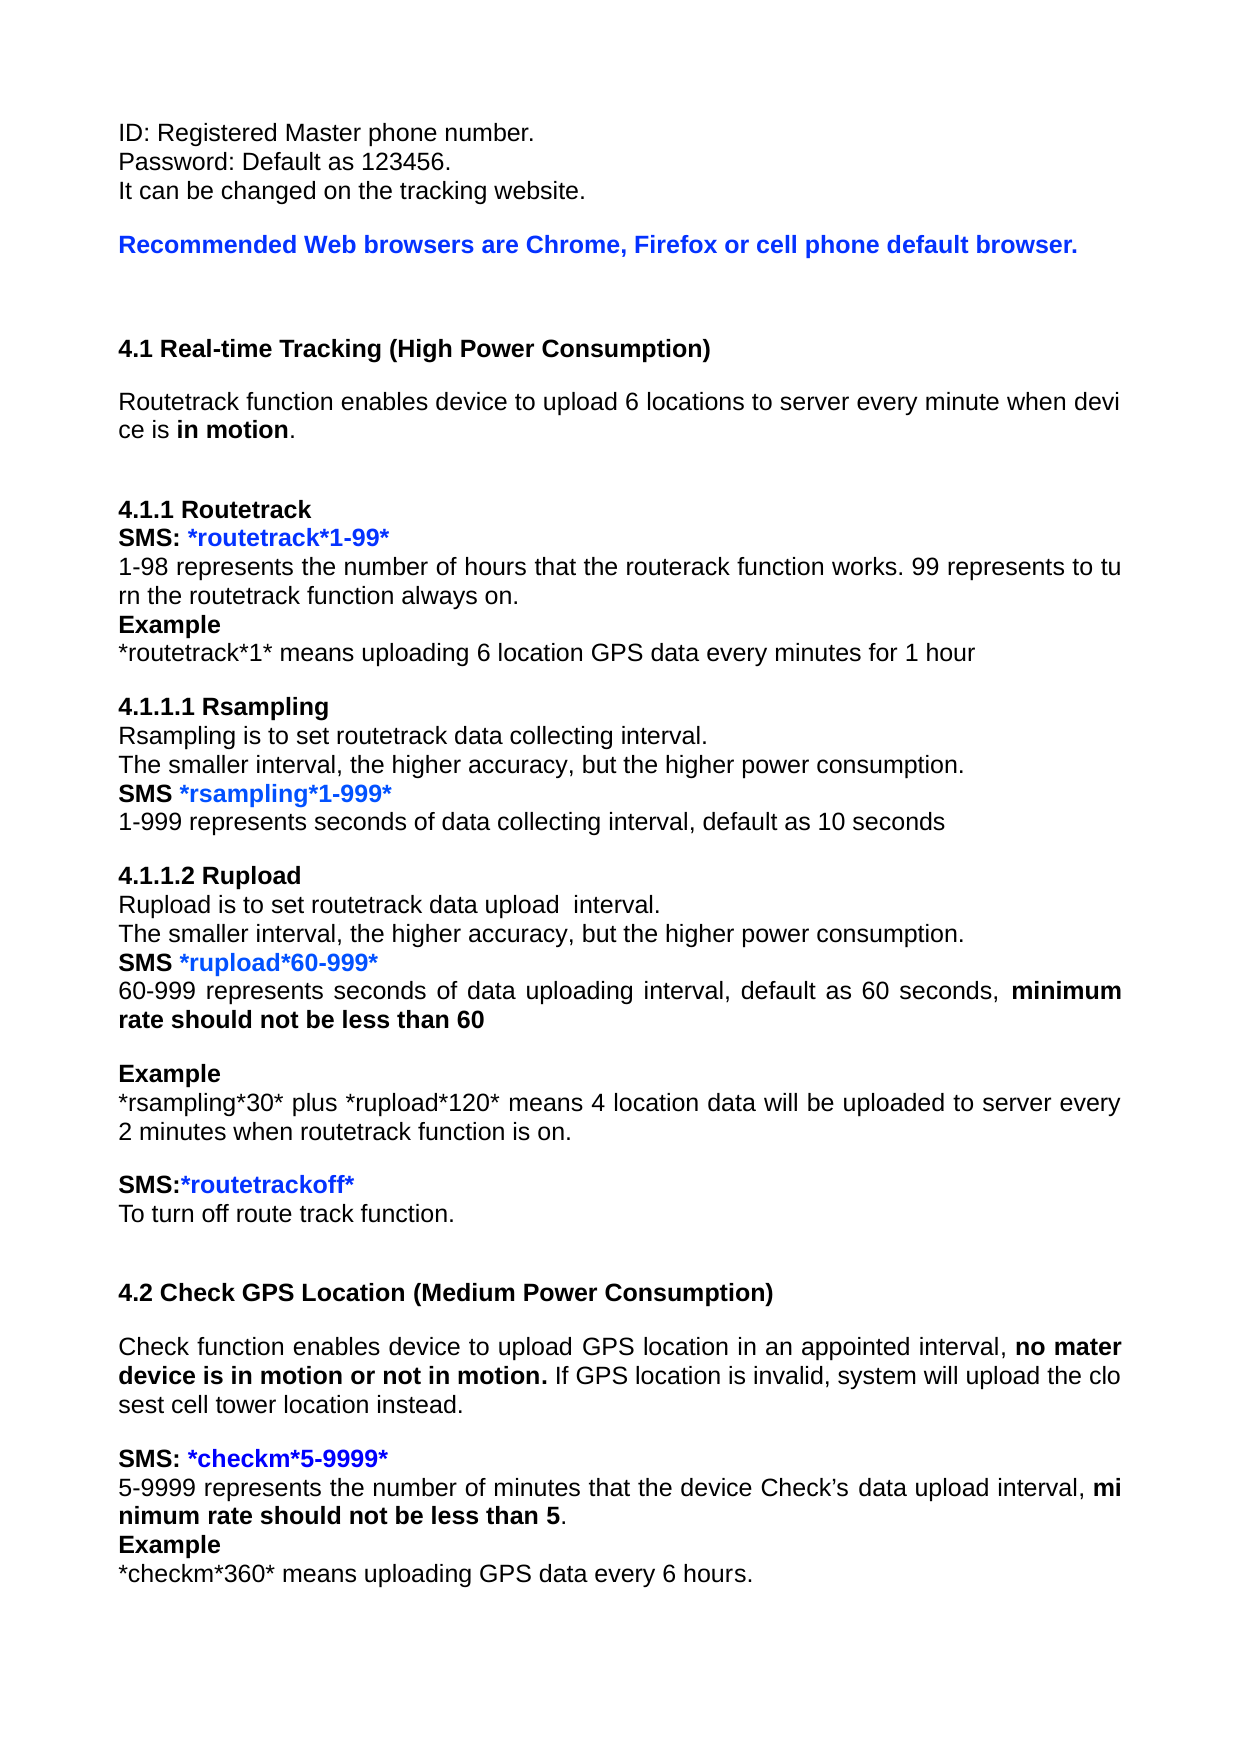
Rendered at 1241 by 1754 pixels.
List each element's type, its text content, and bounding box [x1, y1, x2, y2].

text SMS *rsampling*1-999* [118, 779, 1122, 807]
text 4.1 Real-time Tracking (High Power Consumption) [118, 334, 1122, 363]
text *routetrack*1* means uploading 6 location GPS data every minutes for 1 hour [118, 638, 1122, 667]
text 4.2 Check GPS Location (Medium Power Consumption) [118, 1278, 1122, 1307]
text The smaller interval, the higher accuracy, but the higher power consumption. [118, 919, 1122, 948]
text Rupload is to set routetrack data upload interval. [118, 890, 1122, 919]
text Rsampling is to set routetrack data collecting interval. [118, 721, 1122, 750]
text SMS: *checkm*5-9999* [118, 1444, 1122, 1473]
text 4.1.1.2 Rupload [118, 861, 1122, 890]
text The smaller interval, the higher accuracy, but the higher power consumption. [118, 750, 1122, 779]
text Recommended Web browsers are Chrome, Firefox or cell phone default browser. [118, 229, 1122, 258]
text SMS: *routetrack*1-99* [118, 523, 1122, 552]
text It can be changed on the tracking website. [118, 176, 1122, 204]
text 60-999 represents seconds of data uploading interval, default as 60 seconds, minimum rate should not be less than 60 [118, 976, 1122, 1034]
text 4.1.1.1 Rsampling [118, 692, 1122, 721]
text Check function enables device to upload GPS location in an appointed interval, no mater device is in motion or not in motion. If GPS location is invalid, system will upload the closest cell tower location instead. [118, 1332, 1122, 1419]
text 4.1.1 Routetrack [118, 495, 1122, 523]
text Example [118, 610, 1122, 638]
text Password: Default as 123456. [118, 147, 1122, 176]
text *checkm*360* means uploading GPS data every 6 hours. [118, 1559, 1122, 1588]
text To turn off route track function. [118, 1199, 1122, 1228]
text SMS *rupload*60-999* [118, 948, 1122, 976]
text ID: Registered Master phone number. [118, 118, 1122, 147]
text Example [118, 1530, 1122, 1559]
text Routetrack function enables device to upload 6 locations to server every minute when device is in motion. [118, 387, 1122, 444]
text 5-9999 represents the number of minutes that the device Check’s data upload interval, minimum rate should not be less than 5. [118, 1473, 1122, 1530]
text Example [118, 1059, 1122, 1088]
text *rsampling*30* plus *rupload*120* means 4 location data will be uploaded to server every 2 minutes when routetrack function is on. [118, 1088, 1122, 1145]
text 1-98 represents the number of hours that the routerack function works. 99 represents to turn the routetrack function always on. [118, 552, 1122, 610]
text SMS:*routetrackoff* [118, 1171, 1122, 1199]
text 1-999 represents seconds of data collecting interval, default as 10 seconds [118, 807, 1122, 836]
